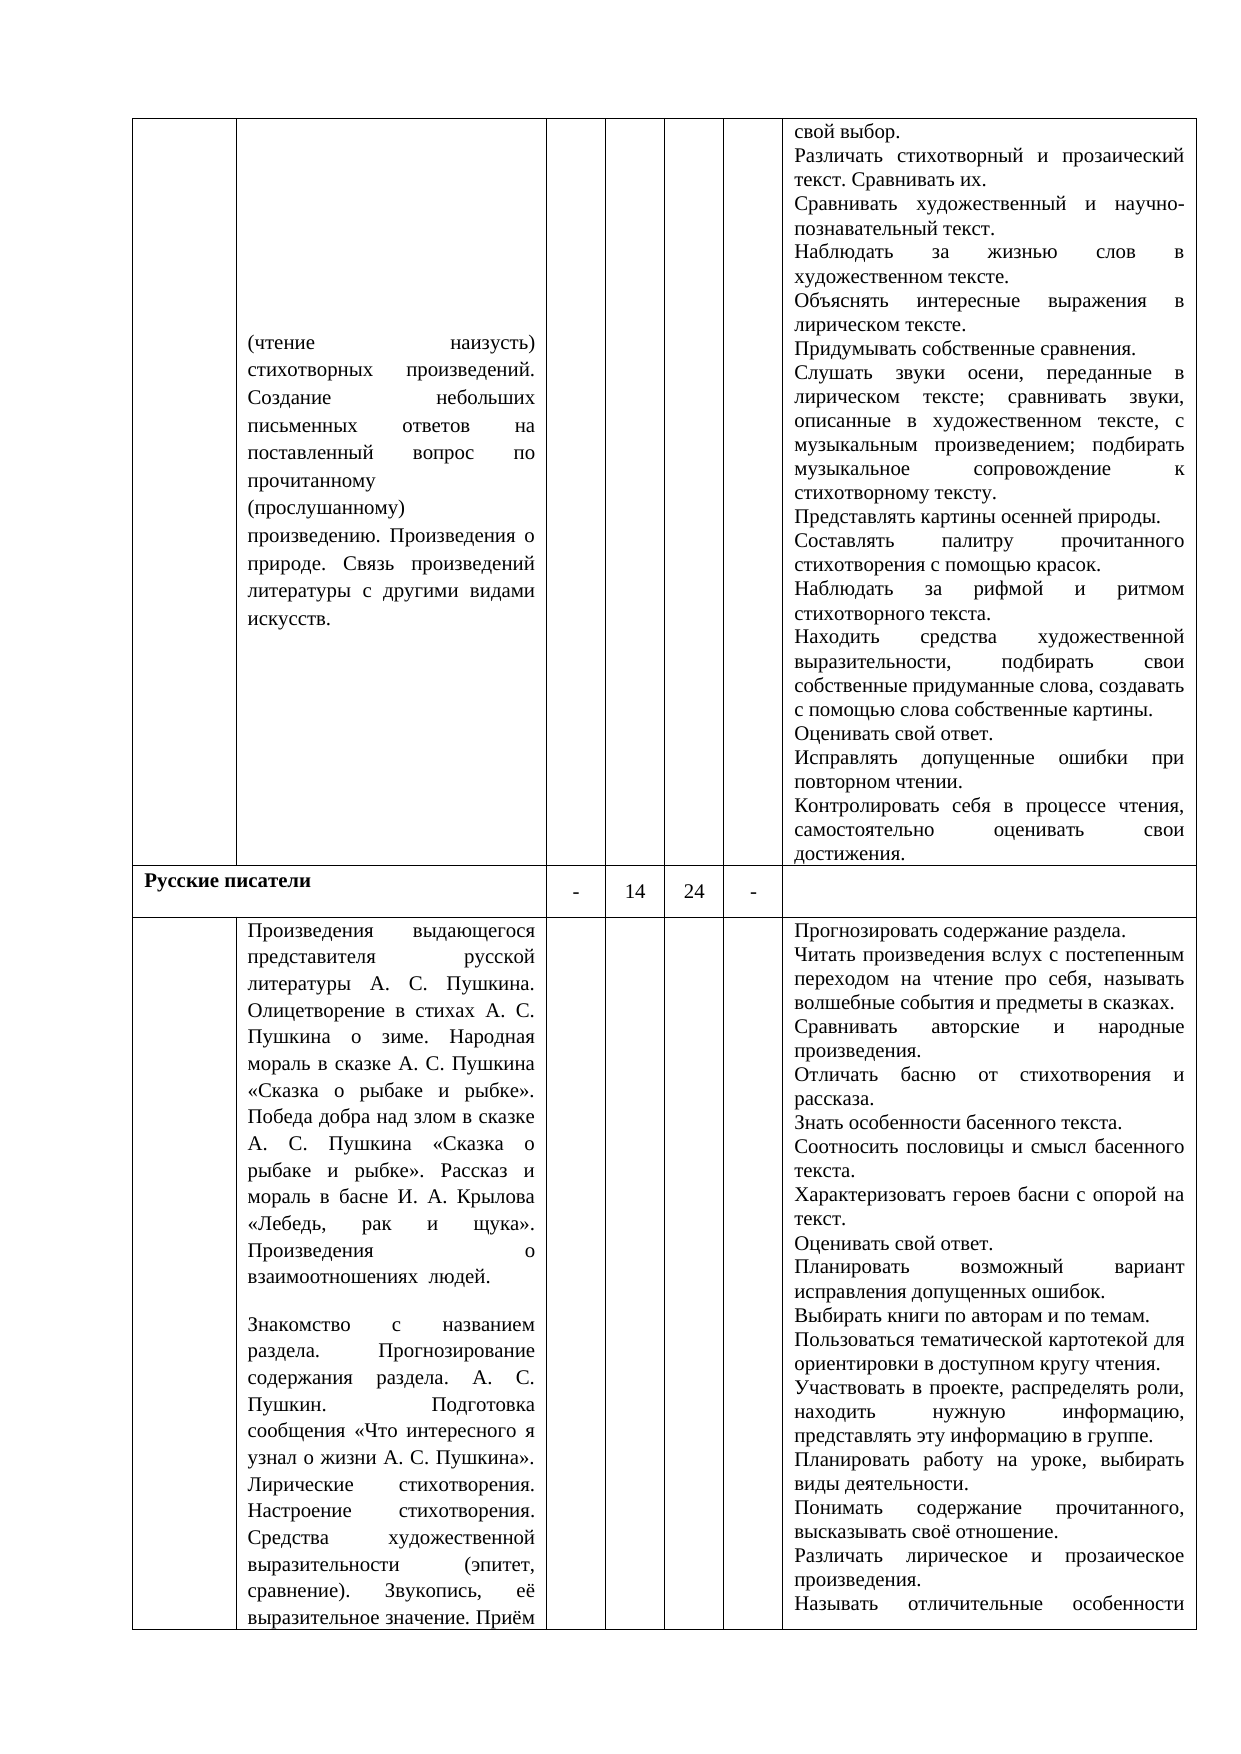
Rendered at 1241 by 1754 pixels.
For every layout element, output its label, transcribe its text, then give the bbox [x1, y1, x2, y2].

table_cell [724, 918, 782, 1629]
table_cell [606, 119, 664, 865]
table_cell [665, 119, 723, 865]
table_cell [665, 918, 723, 1629]
table_cell [133, 918, 236, 1629]
table_cell - [724, 866, 782, 917]
table_cell 24 [665, 866, 723, 917]
table_cell Русские писатели [133, 866, 546, 917]
table_cell [547, 918, 605, 1629]
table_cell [237, 918, 546, 1629]
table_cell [783, 918, 1196, 1629]
table_cell 14 [606, 866, 664, 917]
table_cell [783, 866, 1196, 917]
table_cell [606, 918, 664, 1629]
table_cell [547, 119, 605, 865]
table_cell [724, 119, 782, 865]
table_cell [133, 119, 236, 865]
table_cell - [547, 866, 605, 917]
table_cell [783, 119, 1196, 865]
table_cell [237, 119, 546, 865]
